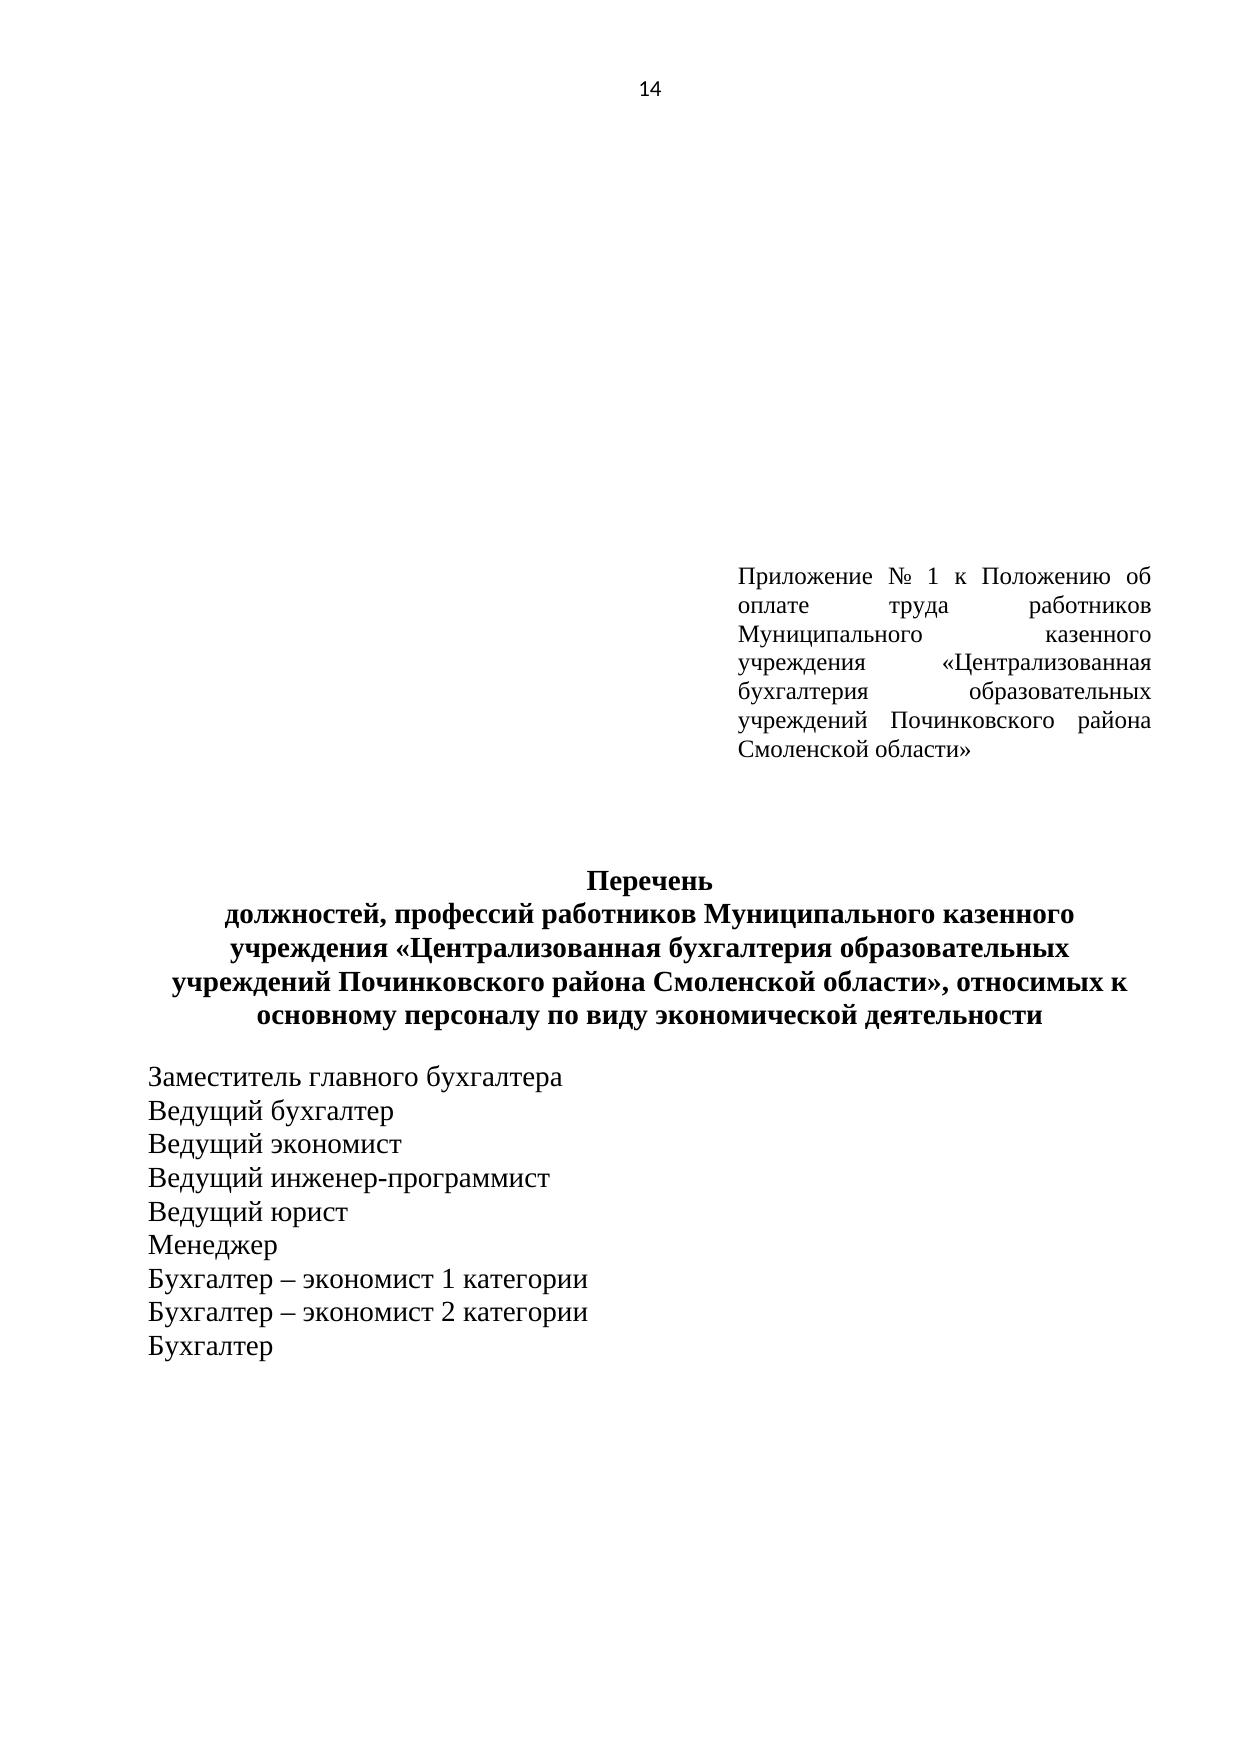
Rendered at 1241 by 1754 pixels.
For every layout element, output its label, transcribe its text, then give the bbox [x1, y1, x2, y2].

text Заместитель главного бухгалтера [148, 1059, 1152, 1093]
text Перечень [148, 863, 1152, 897]
text Приложение № 1 к Положению об оплате труда работников Муниципального казенного учреждения «Централизованная бухгалтерия образовательных учреждений Починковского района Смоленской области» [738, 561, 1152, 762]
text Бухгалтер [148, 1328, 1152, 1361]
text должностей, профессий работников Муниципального казенного учреждения «Централизованная бухгалтерия образовательных учреждений Починковского района Смоленской области», относимых к основному персоналу по виду экономической деятельности [148, 897, 1152, 1031]
text Бухгалтер – экономист 1 категории [148, 1261, 1152, 1294]
text Ведущий юрист [148, 1194, 1152, 1227]
text Ведущий инженер-программист [148, 1160, 1152, 1194]
text Бухгалтер – экономист 2 категории [148, 1294, 1152, 1328]
text Ведущий экономист [148, 1127, 1152, 1160]
text Менеджер [148, 1227, 1152, 1261]
text Ведущий бухгалтер [148, 1093, 1152, 1127]
